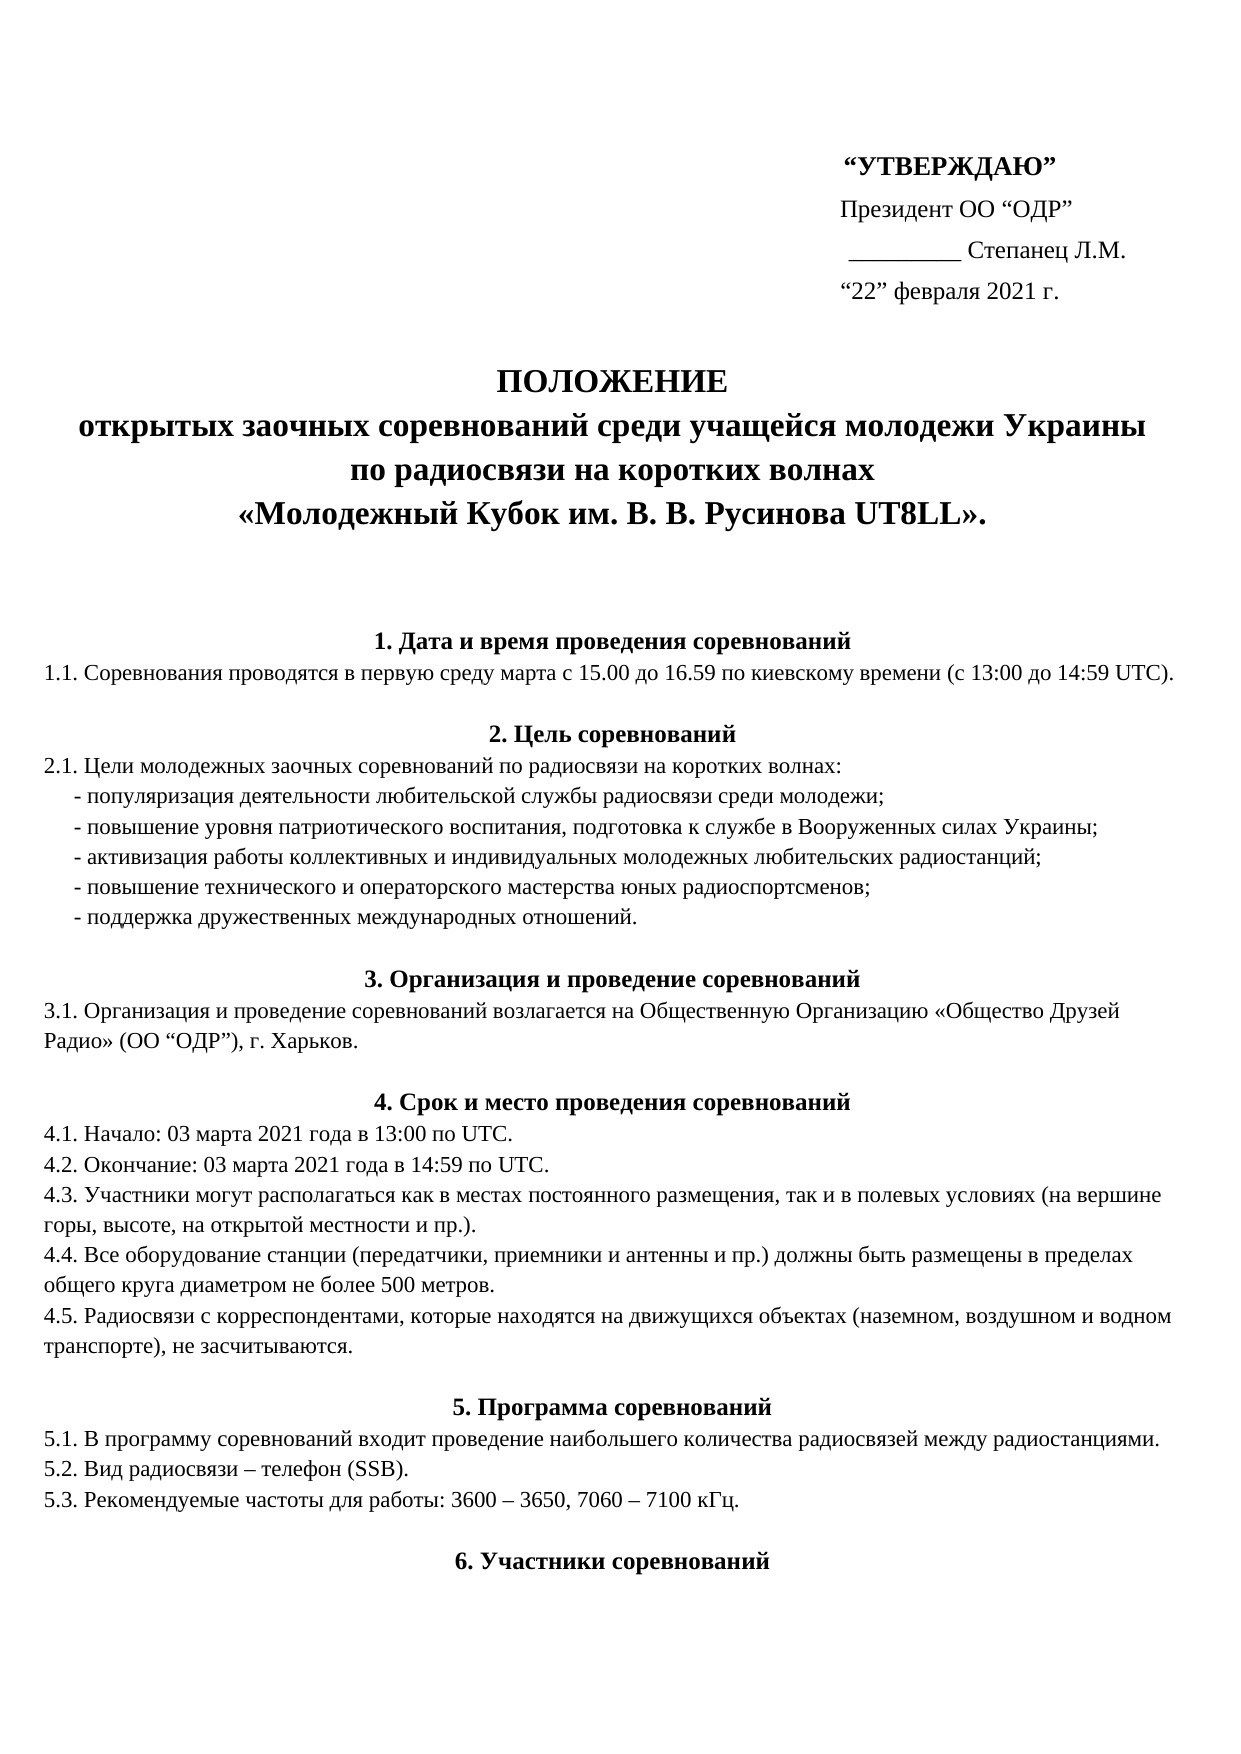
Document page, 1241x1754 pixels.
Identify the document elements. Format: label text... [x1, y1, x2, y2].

text 4.2. Окончание: 03 марта 2021 года в 14:59 по UTC. [44, 1151, 1181, 1177]
text 1. Дата и время проведения соревнований [44, 626, 1181, 654]
text 4.1. Начало: 03 марта 2021 года в 13:00 по UTC. [44, 1120, 1181, 1147]
text 2.1. Цели молодежных заочных соревнований по радиосвязи на коротких волнах: [44, 752, 1181, 779]
text 3.1. Организация и проведение соревнований возлагается на Общественную Организацию «Общество Друзей Радио» (ОО “ОДР”), г. Харьков. [44, 997, 1181, 1053]
text 5.3. Рекомендуемые частоты для работы: 3600 – 3650, 7060 – 7100 кГц. [44, 1486, 1181, 1512]
text _________ Степанец Л.М. [719, 235, 1181, 264]
text “УТВЕРЖДАЮ” [644, 150, 1181, 181]
text Президент ОО “ОДР” [644, 194, 1181, 222]
text 4.3. Участники могут располагаться как в местах постоянного размещения, так и в полевых условиях (на вершине горы, высоте, на открытой местности и пр.). [44, 1181, 1181, 1237]
text - популяризация деятельности любительской службы радиосвязи среди молодежи; [73, 782, 1181, 809]
text 5.2. Вид радиосвязи – телефон (SSB). [44, 1456, 1181, 1482]
text «Молодежный Кубок им. В. В. Русинова UT8LL». [44, 494, 1181, 532]
text открытых заочных соревнований среди учащейся молодежи Украины [44, 406, 1181, 444]
text - повышение технического и операторского мастерства юных радиоспортсменов; [73, 873, 1181, 899]
text 6. Участники соревнований [44, 1546, 1181, 1575]
text - повышение уровня патриотического воспитания, подготовка к службе в Вооруженных силах Украины; [73, 813, 1181, 839]
text 4.5. Радиосвязи с корреспондентами, которые находятся на движущихся объектах (наземном, воздушном и водном транспорте), не засчитываются. [44, 1302, 1181, 1358]
text ПОЛОЖЕНИЕ [44, 361, 1181, 400]
text 3. Организация и проведение соревнований [44, 964, 1181, 992]
text “22” февраля 2021 г. [644, 276, 1181, 305]
text 1.1. Соревнования проводятся в первую среду марта с 15.00 до 16.59 по киевскому времени (с 13:00 до 14:59 UTC). [44, 659, 1181, 685]
text 4.4. Все оборудование станции (передатчики, приемники и антенны и пр.) должны быть размещены в пределах общего круга диаметром не более 500 метров. [44, 1241, 1181, 1298]
text - активизация работы коллективных и индивидуальных молодежных любительских радиостанций; [73, 843, 1181, 869]
text по радиосвязи на коротких волнах [44, 449, 1181, 488]
text 5.1. В программу соревнований входит проведение наибольшего количества радиосвязей между радиостанциями. [44, 1425, 1181, 1452]
text 2. Цель соревнований [44, 719, 1181, 748]
text 4. Срок и место проведения соревнований [44, 1087, 1181, 1116]
text 5. Программа соревнований [44, 1392, 1181, 1421]
text - поддержка дружественных международных отношений. [73, 903, 1181, 930]
